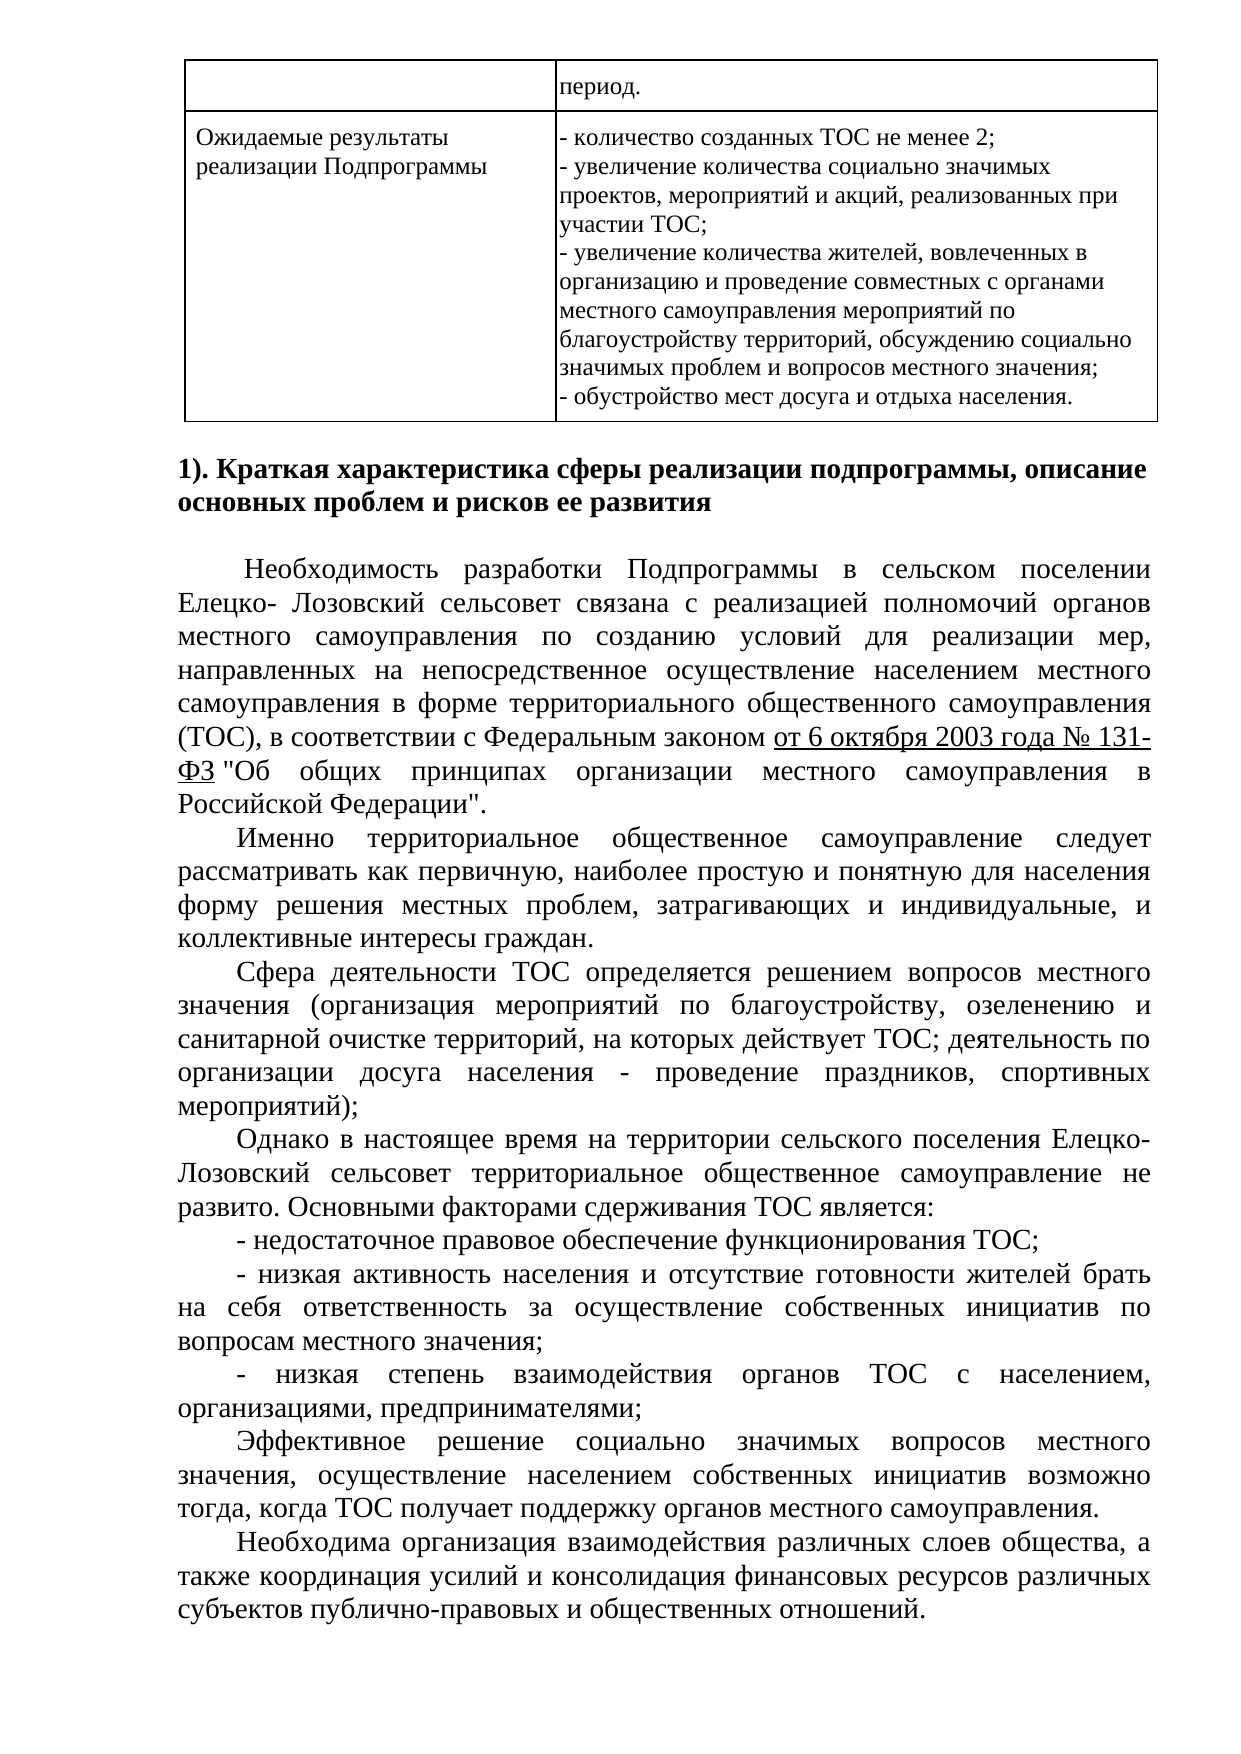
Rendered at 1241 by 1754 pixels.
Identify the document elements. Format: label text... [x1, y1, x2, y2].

text Сфера деятельности ТОС определяется решением вопросов местного значения (организация мероприятий по благоустройству, озеленению и санитарной очистке территорий, на которых действует ТОС; деятельность по организации досуга населения - проведение праздников, спортивных мероприятий); [177, 954, 1152, 1122]
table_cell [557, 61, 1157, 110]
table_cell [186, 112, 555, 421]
text Именно территориальное общественное самоуправление следует рассматривать как первичную, наиболее простую и понятную для населения форму решения местных проблем, затрагивающих и индивидуальные, и коллективные интересы граждан. [177, 820, 1152, 954]
text - недостаточное правовое обеспечение функционирования ТОС; [177, 1222, 1152, 1256]
text - низкая активность населения и отсутствие готовности жителей брать на себя ответственность за осуществление собственных инициатив по вопросам местного значения; [177, 1256, 1152, 1356]
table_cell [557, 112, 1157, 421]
text Необходимость разработки Подпрограммы в сельском поселении Елецко- Лозовский сельсовет связана с реализацией полномочий органов местного самоуправления по созданию условий для реализации мер, направленных на непосредственное осуществление населением местного самоуправления в форме территориального общественного самоуправления (ТОС), в соответствии с Федеральным законом от 6 октября 2003 года № 131-ФЗ "Об общих принципах организации местного самоуправления в Российской Федерации". [177, 551, 1152, 820]
text Необходима организация взаимодействия различных слоев общества, а также координация усилий и консолидация финансовых ресурсов различных субъектов публично-правовых и общественных отношений. [177, 1524, 1152, 1625]
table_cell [186, 61, 555, 110]
text Однако в настоящее время на территории сельского поселения Елецко-Лозовский сельсовет территориальное общественное самоуправление не развито. Основными факторами сдерживания ТОС является: [177, 1122, 1152, 1222]
text - низкая степень взаимодействия органов ТОС с населением, организациями, предпринимателями; [177, 1356, 1152, 1423]
text 1). Краткая характеристика сферы реализации подпрограммы, описание основных проблем и рисков ее развития [177, 451, 1152, 518]
text Эффективное решение социально значимых вопросов местного значения, осуществление населением собственных инициатив возможно тогда, когда ТОС получает поддержку органов местного самоуправления. [177, 1423, 1152, 1524]
